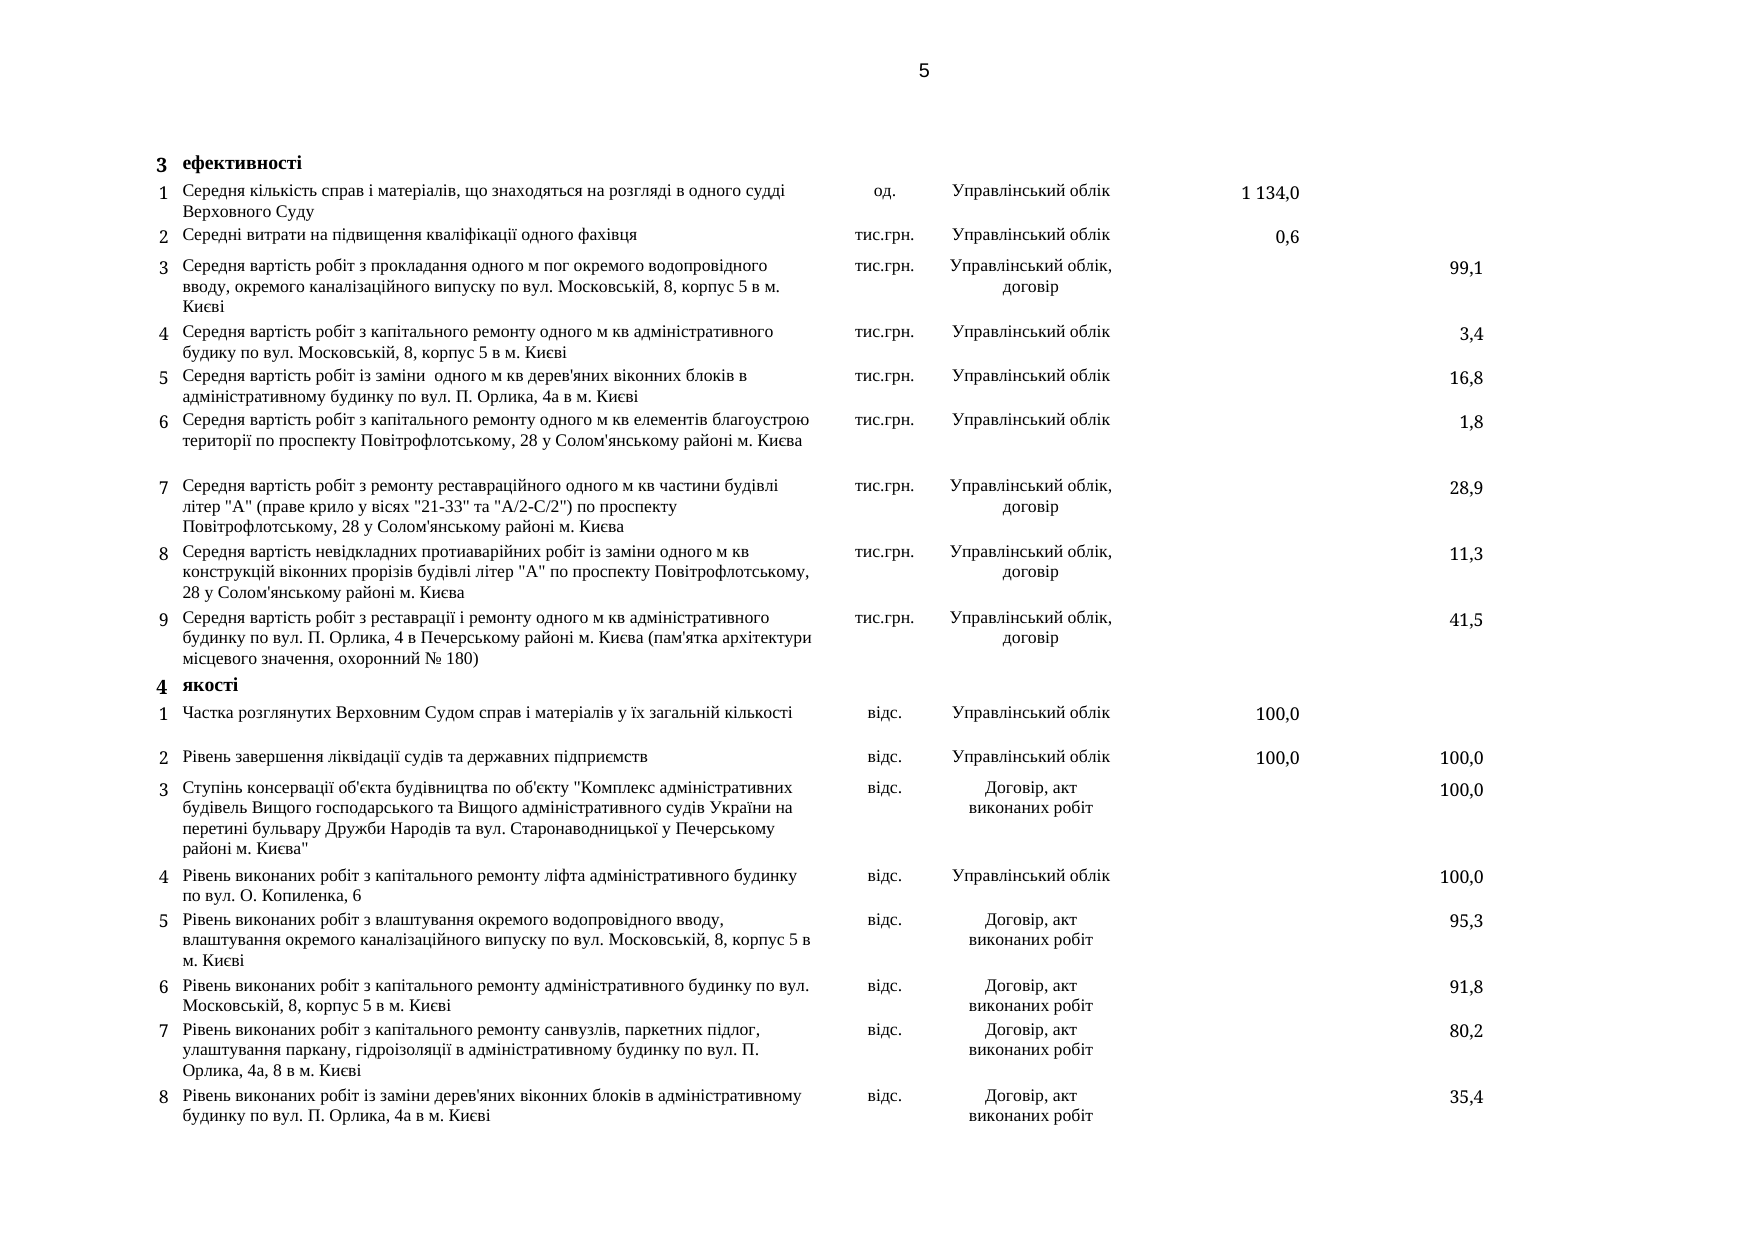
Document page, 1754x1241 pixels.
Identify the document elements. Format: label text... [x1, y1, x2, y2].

text Рівень завершення ліквідації судів та державних підприємств [182, 746, 820, 766]
text 0,6 [1118, 224, 1299, 248]
text 1,8 [1302, 409, 1483, 430]
text 9 [140, 607, 182, 629]
text 4 [141, 673, 182, 697]
text Рівень виконаних робіт з капітального ремонту адміністративного будинку по вул. Московській, 8, корпус 5 в м. Києві [182, 975, 820, 1015]
text 100,0 [1302, 865, 1483, 886]
text ефективності [182, 151, 820, 174]
text Середня вартість робіт з прокладання одного м пог окремого водопровідного вводу, окремого каналізаційного випуску по вул. Московській, 8, корпус 5 в м. Києві [182, 255, 820, 316]
text тис.грн. [826, 541, 943, 561]
text 4 [140, 321, 182, 343]
text 11,3 [1302, 541, 1483, 562]
text тис.грн. [826, 224, 943, 244]
text Управлінський облік [946, 365, 1116, 386]
text Договір, акт виконаних робіт [946, 1019, 1116, 1059]
text відс. [826, 975, 943, 995]
text од. [826, 180, 943, 201]
text Ступінь консервації об'єкта будівництва по об'єкту "Комплекс адміністративних будівель Вищого господарського та Вищого адміністративного судів України на перетині бульвару Дружби Народів та вул. Старонаводницької у Печерському районі м. Києва" [182, 777, 820, 858]
text 3 [141, 151, 182, 175]
text 91,8 [1302, 975, 1483, 996]
text Частка розглянутих Верховним Судом справ і матеріалів у їх загальній кількості [182, 702, 820, 722]
text Договір, акт виконаних робіт [946, 909, 1116, 949]
text 4 [140, 865, 182, 887]
text Управлінський облік, договір [946, 475, 1116, 516]
text відс. [826, 909, 943, 929]
text 3 [140, 777, 182, 799]
text 100,0 [1118, 702, 1299, 725]
text відс. [826, 702, 943, 722]
text 28,9 [1302, 475, 1483, 496]
text Середня вартість невідкладних протиаварійних робіт із заміни одного м кв конструкцій віконних прорізів будівлі літер "А" по проспекту Повітрофлотському, 28 у Солом'янському районі м. Києва [182, 541, 820, 602]
text тис.грн. [826, 607, 943, 627]
text 2 [140, 746, 182, 768]
text Управлінський облік [946, 180, 1116, 201]
text Середня вартість робіт з ремонту реставраційного одного м кв частини будівлі літер "А" (праве крило у вісях "21-33" та "А/2-С/2") по проспекту Повітрофлотському, 28 у Солом'янському районі м. Києва [182, 475, 820, 536]
text 95,3 [1302, 909, 1483, 930]
text 1 [140, 702, 182, 724]
text Управлінський облік [946, 865, 1116, 885]
text тис.грн. [826, 321, 943, 342]
text Рівень виконаних робіт з капітального ремонту санвузлів, паркетних підлог, улаштування паркану, гідроізоляції в адміністративному будинку по вул. П. Орлика, 4а, 8 в м. Києві [182, 1019, 820, 1080]
text 2 [140, 224, 182, 246]
text Рівень виконаних робіт із заміни дерев'яних віконних блоків в адміністративному будинку по вул. П. Орлика, 4а в м. Києві [182, 1085, 820, 1125]
text 3,4 [1302, 321, 1483, 342]
text відс. [826, 777, 943, 797]
text 41,5 [1302, 607, 1483, 628]
text 99,1 [1302, 255, 1483, 277]
text 35,4 [1302, 1085, 1483, 1106]
text Управлінський облік [946, 702, 1116, 722]
text 100,0 [1118, 746, 1299, 769]
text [946, 1085, 1116, 1125]
text Договір, акт виконаних робіт [946, 975, 1116, 1015]
text 100,0 [1302, 746, 1483, 767]
text 8 [140, 541, 182, 563]
text Рівень виконаних робіт з капітального ремонту ліфта адміністративного будинку по вул. О. Копиленка, 6 [182, 865, 820, 906]
text Управлінський облік, договір [946, 255, 1116, 296]
text Рівень виконаних робіт з влаштування окремого водопровідного вводу, влаштування окремого каналізаційного випуску по вул. Московській, 8, корпус 5 в м. Києві [182, 909, 820, 970]
text Управлінський облік, договір [946, 541, 1116, 582]
text 1 134,0 [1118, 180, 1299, 204]
text 7 [140, 1019, 182, 1041]
text якості [182, 673, 820, 696]
text 5 [140, 365, 182, 387]
text Управлінський облік [946, 321, 1116, 342]
text Управлінський облік [946, 224, 1116, 244]
text Середня вартість робіт з капітального ремонту одного м кв елементів благоустрою території по проспекту Повітрофлотському, 28 у Солом'янському районі м. Києва [182, 409, 820, 450]
text 8 [140, 1085, 182, 1107]
text Управлінський облік [946, 746, 1116, 766]
text 100,0 [1302, 777, 1483, 798]
text 6 [140, 975, 182, 997]
text відс. [826, 746, 943, 766]
text Середня вартість робіт з реставрації і ремонту одного м кв адміністративного будинку по вул. П. Орлика, 4 в Печерському районі м. Києва (пам'ятка архітектури місцевого значення, охоронний № 180) [182, 607, 820, 668]
text 6 [140, 409, 182, 431]
text 80,2 [1302, 1019, 1483, 1040]
text тис.грн. [826, 255, 943, 276]
text відс. [826, 1019, 943, 1039]
text 5 [831, 59, 930, 79]
text 1 [140, 180, 182, 202]
text 7 [140, 475, 182, 497]
text тис.грн. [826, 475, 943, 495]
text 3 [140, 255, 182, 277]
text відс. [826, 1085, 943, 1105]
text Середні витрати на підвищення кваліфікації одного фахівця [182, 224, 820, 244]
text тис.грн. [826, 365, 943, 386]
text Управлінський облік [946, 409, 1116, 429]
text 5 [140, 909, 182, 931]
text Середня вартість робіт з капітального ремонту одного м кв адміністративного будику по вул. Московській, 8, корпус 5 в м. Києві [182, 321, 820, 362]
text 16,8 [1302, 365, 1483, 386]
text Середня кількість справ і матеріалів, що знаходяться на розгляді в одного судді Верховного Суду [182, 180, 820, 221]
text Управлінський облік, договір [946, 607, 1116, 648]
text тис.грн. [826, 409, 943, 429]
text Договір, акт виконаних робіт [946, 777, 1116, 818]
text Середня вартість робіт із заміни одного м кв дерев'яних віконних блоків в адміністративному будинку по вул. П. Орлика, 4а в м. Києві [182, 365, 820, 406]
text відс. [826, 865, 943, 885]
